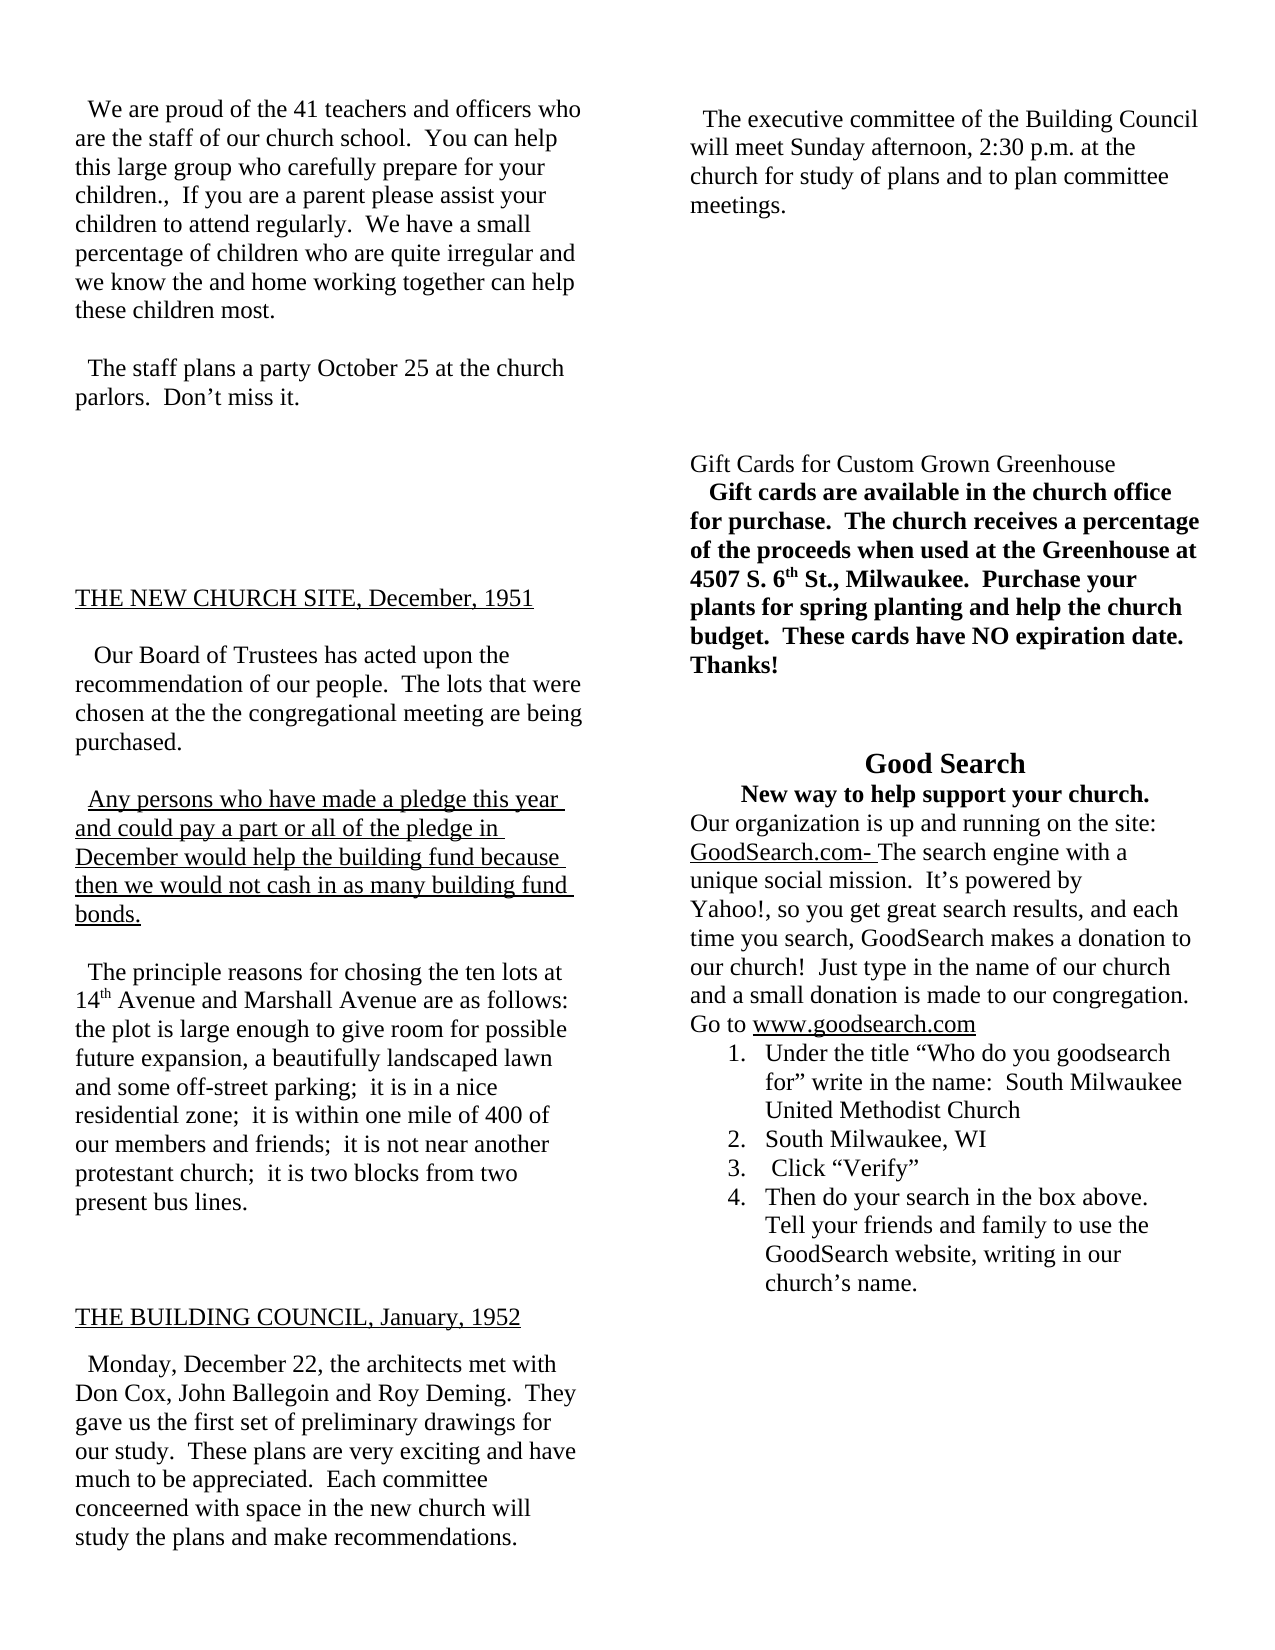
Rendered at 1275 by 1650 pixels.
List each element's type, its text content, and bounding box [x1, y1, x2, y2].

list South Milwaukee, WI [727, 1124, 1200, 1153]
text The staff plans a party October 25 at the church parlors. Don’t miss it. [75, 353, 585, 410]
text THE BUILDING COUNCIL, January, 1952 [75, 1302, 585, 1330]
text Any persons who have made a pledge this year and could pay a part or all of the pledge in December would help the building fund because then we would not cash in as many building fund bonds. [75, 784, 585, 928]
text We are proud of the 41 teachers and officers who are the staff of our church school. You can help this large group who carefully prepare for your children., If you are a parent please assist your children to attend regularly. We have a small percentage of children who are quite irregular and we know the and home working together can help these children most. [75, 94, 585, 324]
text New way to help support your church. [690, 779, 1200, 808]
text THE NEW CHURCH SITE, December, 1951 [75, 583, 585, 612]
text Gift cards are available in the church office for purchase. The church receives a percentage of the proceeds when used at the Greenhouse at 4507 S. 6th St., Milwaukee. Purchase your plants for spring planting and help the church budget. These cards have NO expiration date. Thanks! [690, 477, 1200, 679]
list Then do your search in the box above. Tell your friends and family to use the GoodSearch website, writing in our church’s name. [727, 1182, 1200, 1297]
text Go to www.goodsearch.com [690, 1009, 1200, 1038]
text Our organization is up and running on the site: GoodSearch.com- The search engine with a unique social mission. It’s powered by [690, 808, 1200, 894]
text Gift Cards for Custom Grown Greenhouse [690, 449, 1200, 477]
text Good Search [690, 746, 1200, 779]
text Our Board of Trustees has acted upon the recommendation of our people. The lots that were chosen at the the congregational meeting are being purchased. [75, 640, 585, 755]
list Click “Verify” [727, 1153, 1200, 1182]
text The executive committee of the Building Council will meet Sunday afternoon, 2:30 p.m. at the church for study of plans and to plan committee meetings. [690, 104, 1200, 219]
text The principle reasons for chosing the ten lots at 14th Avenue and Marshall Avenue are as follows: the plot is large enough to give room for possible future expansion, a beautifully landscaped lawn and some off-street parking; it is in a nice residential zone; it is within one mile of 400 of our members and friends; it is not near another protestant church; it is two blocks from two present bus lines. [75, 957, 585, 1215]
list Under the title “Who do you goodsearch for” write in the name: South Milwaukee United Methodist Church [727, 1038, 1200, 1124]
text Yahoo!, so you get great search results, and each time you search, GoodSearch makes a donation to our church! Just type in the name of our church and a small donation is made to our congregation. [690, 894, 1200, 1009]
text Monday, December 22, the architects met with Don Cox, John Ballegoin and Roy Deming. They gave us the first set of preliminary drawings for our study. These plans are very exciting and have much to be appreciated. Each committee conceerned with space in the new church will study the plans and make recommendations. [75, 1349, 585, 1551]
